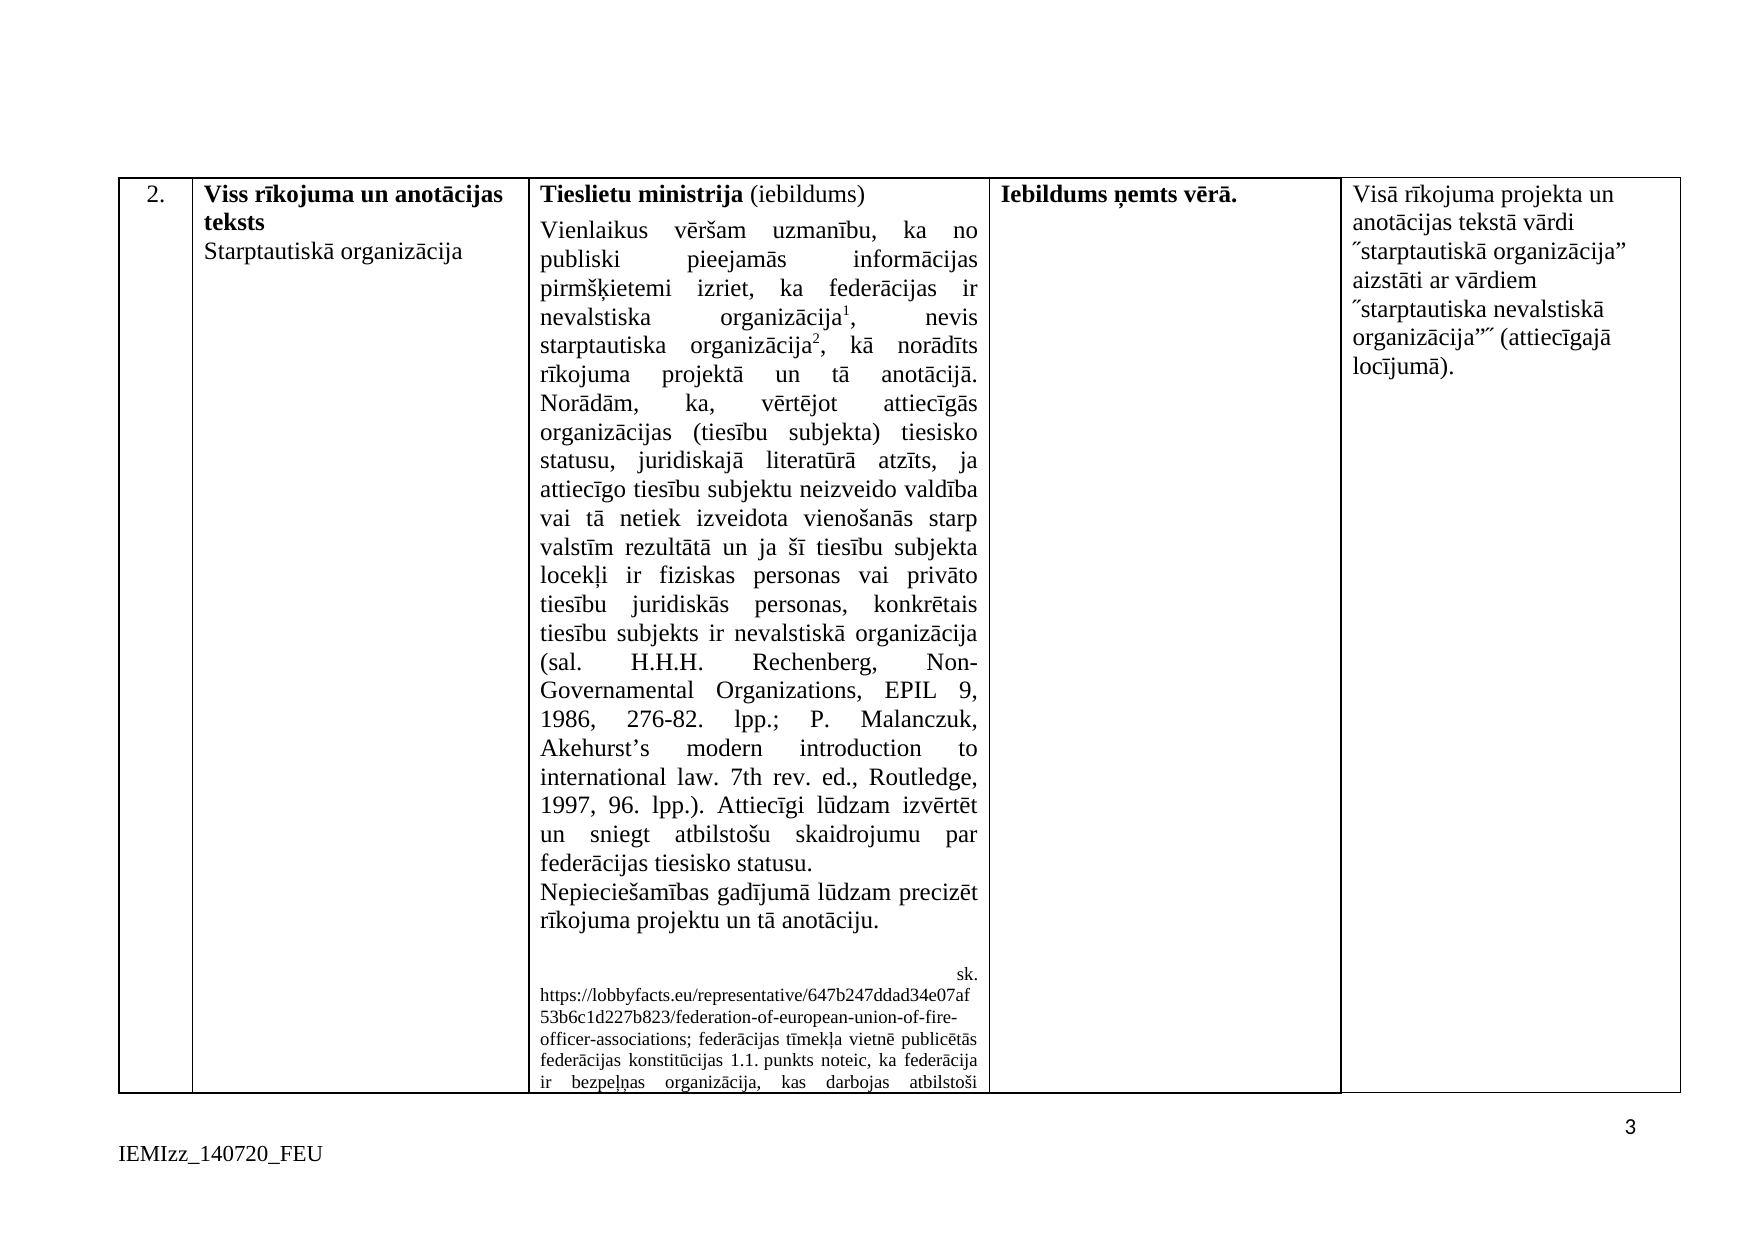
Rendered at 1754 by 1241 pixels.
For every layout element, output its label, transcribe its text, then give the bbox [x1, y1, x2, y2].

table_cell 2. [120, 179, 192, 1092]
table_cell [530, 179, 989, 1092]
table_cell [1342, 178, 1680, 1092]
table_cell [990, 179, 1340, 1092]
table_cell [193, 179, 528, 1092]
